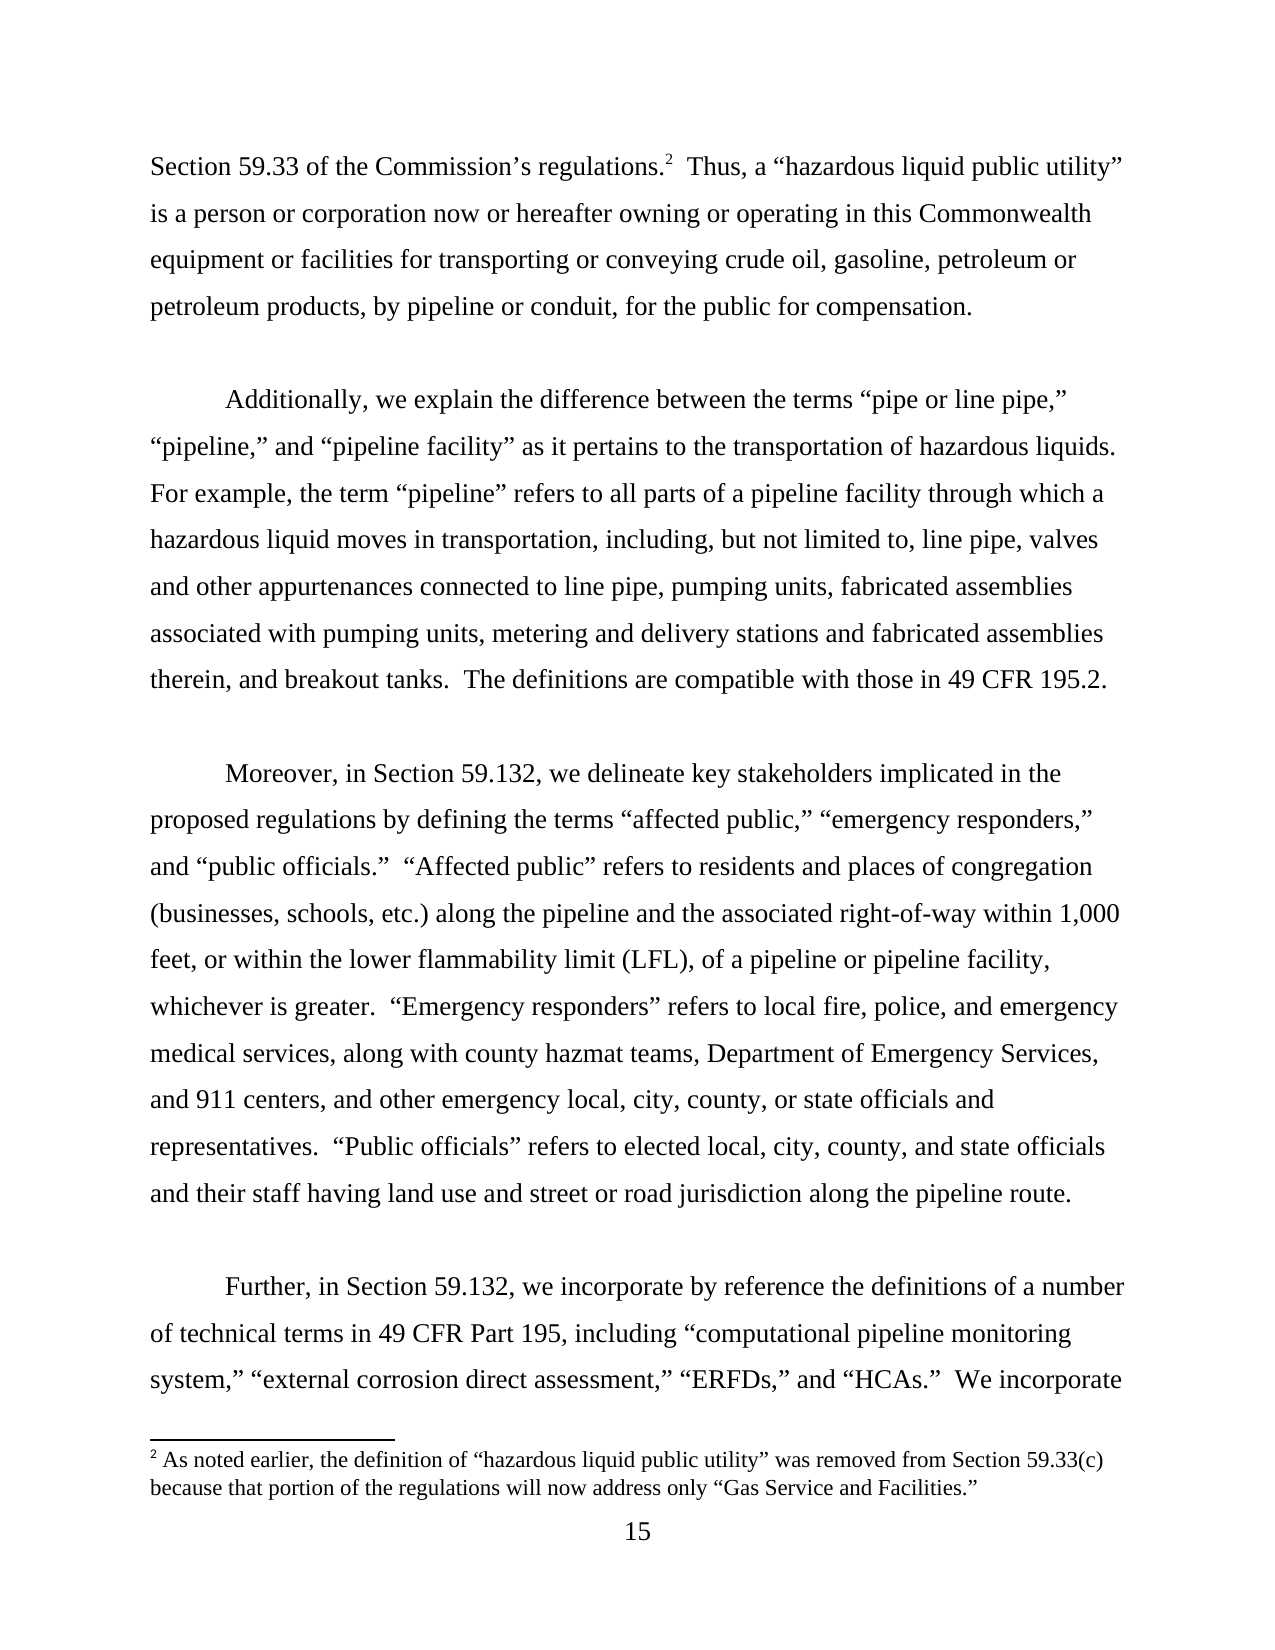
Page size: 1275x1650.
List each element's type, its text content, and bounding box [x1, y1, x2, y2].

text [150, 150, 1125, 321]
text Additionally, we explain the difference between the terms “pipe or line pipe,” “pipeline,” and “pipeline facility” as it pertains to the transportation of hazardous liquids. For example, the term “pipeline” refers to all parts of a pipeline facility through which a hazardous liquid moves in transportation, including, but not limited to, line pipe, valves and other appurtenances connected to line pipe, pumping units, fabricated assemblies associated with pumping units, metering and delivery stations and fabricated assemblies therein, and breakout tanks. The definitions are compatible with those in 49 CFR 195.2. [150, 383, 1125, 694]
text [150, 1270, 1125, 1394]
text Moreover, in Section 59.132, we delineate key stakeholders implicated in the proposed regulations by defining the terms “affected public,” “emergency responders,” and “public officials.” “Affected public” refers to residents and places of congregation (businesses, schools, etc.) along the pipeline and the associated right-of-way within 1,000 feet, or within the lower flammability limit (LFL), of a pipeline or pipeline facility, whichever is greater. “Emergency responders” refers to local fire, police, and emergency medical services, along with county hazmat teams, Department of Emergency Services, and 911 centers, and other emergency local, city, county, or state officials and representatives. “Public officials” refers to elected local, city, county, and state officials and their staff having land use and street or road jurisdiction along the pipeline route. [150, 757, 1125, 1208]
